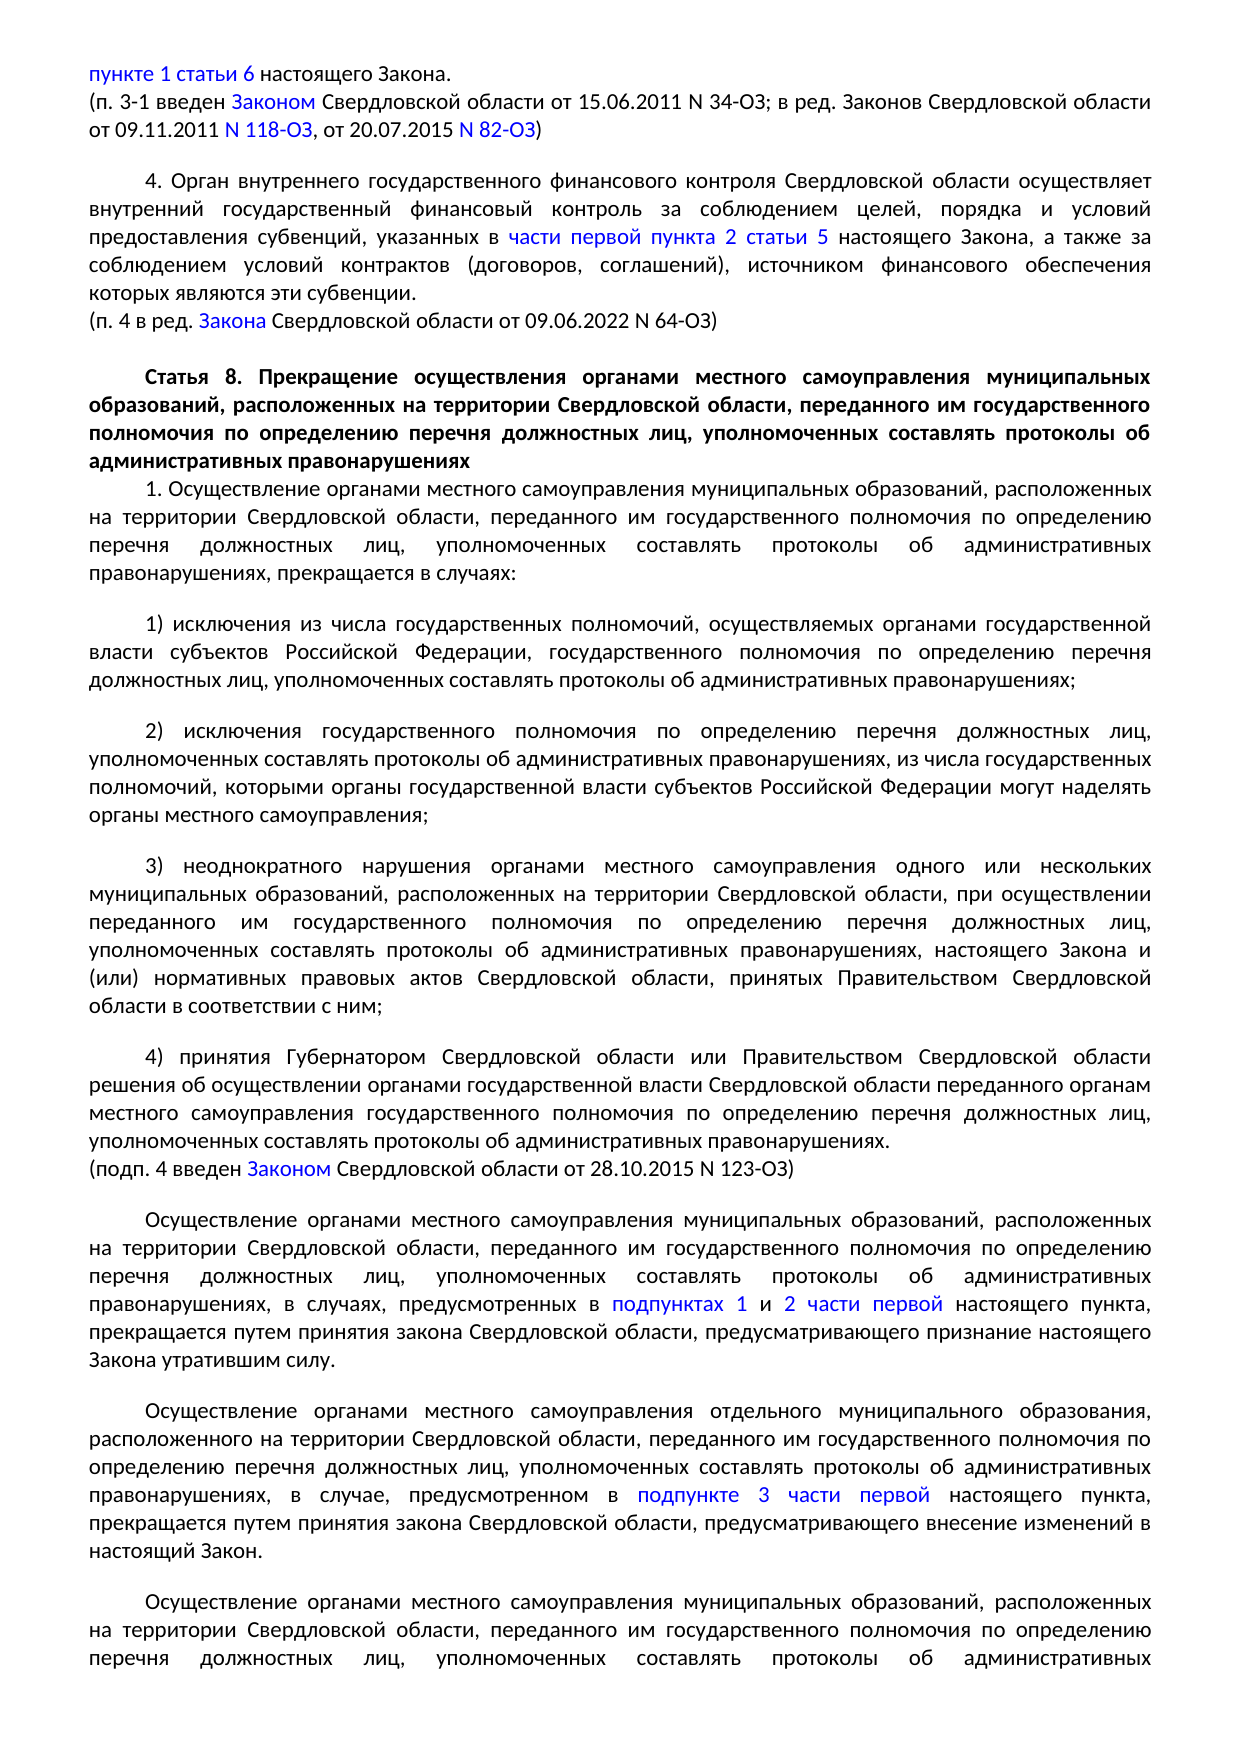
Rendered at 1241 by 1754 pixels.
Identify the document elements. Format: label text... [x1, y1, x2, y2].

text 1) исключения из числа государственных полномочий, осуществляемых органами государственной власти субъектов Российской Федерации, государственного полномочия по определению перечня должностных лиц, уполномоченных составлять протоколы об административных правонарушениях; [89, 609, 1152, 693]
text (подп. 4 введен Законом Свердловской области от 28.10.2015 N 123-ОЗ) [89, 1154, 1152, 1182]
text 2) исключения государственного полномочия по определению перечня должностных лиц, уполномоченных составлять протоколы об административных правонарушениях, из числа государственных полномочий, которыми органы государственной власти субъектов Российской Федерации могут наделять органы местного самоуправления; [89, 716, 1152, 828]
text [89, 59, 1152, 87]
text (п. 3-1 введен Законом Свердловской области от 15.06.2011 N 34-ОЗ; в ред. Законов Свердловской области от 09.11.2011 N 118-ОЗ, от 20.07.2015 N 82-ОЗ) [89, 87, 1152, 143]
text Осуществление органами местного самоуправления муниципальных образований, расположенных на территории Свердловской области, переданного им государственного полномочия по определению перечня должностных лиц, уполномоченных составлять протоколы об административных правонарушениях, в случаях, предусмотренных в подпунктах 1 и 2 части первой настоящего пункта, прекращается путем принятия закона Свердловской области, предусматривающего признание настоящего Закона утратившим силу. [89, 1205, 1152, 1373]
text 1. Осуществление органами местного самоуправления муниципальных образований, расположенных на территории Свердловской области, переданного им государственного полномочия по определению перечня должностных лиц, уполномоченных составлять протоколы об административных правонарушениях, прекращается в случаях: [89, 474, 1152, 586]
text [89, 1587, 1152, 1671]
text (п. 4 в ред. Закона Свердловской области от 09.06.2022 N 64-ОЗ) [89, 306, 1152, 334]
text 4. Орган внутреннего государственного финансового контроля Свердловской области осуществляет внутренний государственный финансовый контроль за соблюдением целей, порядка и условий предоставления субвенций, указанных в части первой пункта 2 статьи 5 настоящего Закона, а также за соблюдением условий контрактов (договоров, соглашений), источником финансового обеспечения которых являются эти субвенции. [89, 166, 1152, 306]
text 4) принятия Губернатором Свердловской области или Правительством Свердловской области решения об осуществлении органами государственной власти Свердловской области переданного органам местного самоуправления государственного полномочия по определению перечня должностных лиц, уполномоченных составлять протоколы об административных правонарушениях. [89, 1042, 1152, 1154]
title Статья 8. Прекращение осуществления органами местного самоуправления муниципальных образований, расположенных на территории Свердловской области, переданного им государственного полномочия по определению перечня должностных лиц, уполномоченных составлять протоколы об административных правонарушениях [89, 362, 1152, 474]
text Осуществление органами местного самоуправления отдельного муниципального образования, расположенного на территории Свердловской области, переданного им государственного полномочия по определению перечня должностных лиц, уполномоченных составлять протоколы об административных правонарушениях, в случае, предусмотренном в подпункте 3 части первой настоящего пункта, прекращается путем принятия закона Свердловской области, предусматривающего внесение изменений в настоящий Закон. [89, 1396, 1152, 1564]
text 3) неоднократного нарушения органами местного самоуправления одного или нескольких муниципальных образований, расположенных на территории Свердловской области, при осуществлении переданного им государственного полномочия по определению перечня должностных лиц, уполномоченных составлять протоколы об административных правонарушениях, настоящего Закона и (или) нормативных правовых актов Свердловской области, принятых Правительством Свердловской области в соответствии с ним; [89, 851, 1152, 1019]
